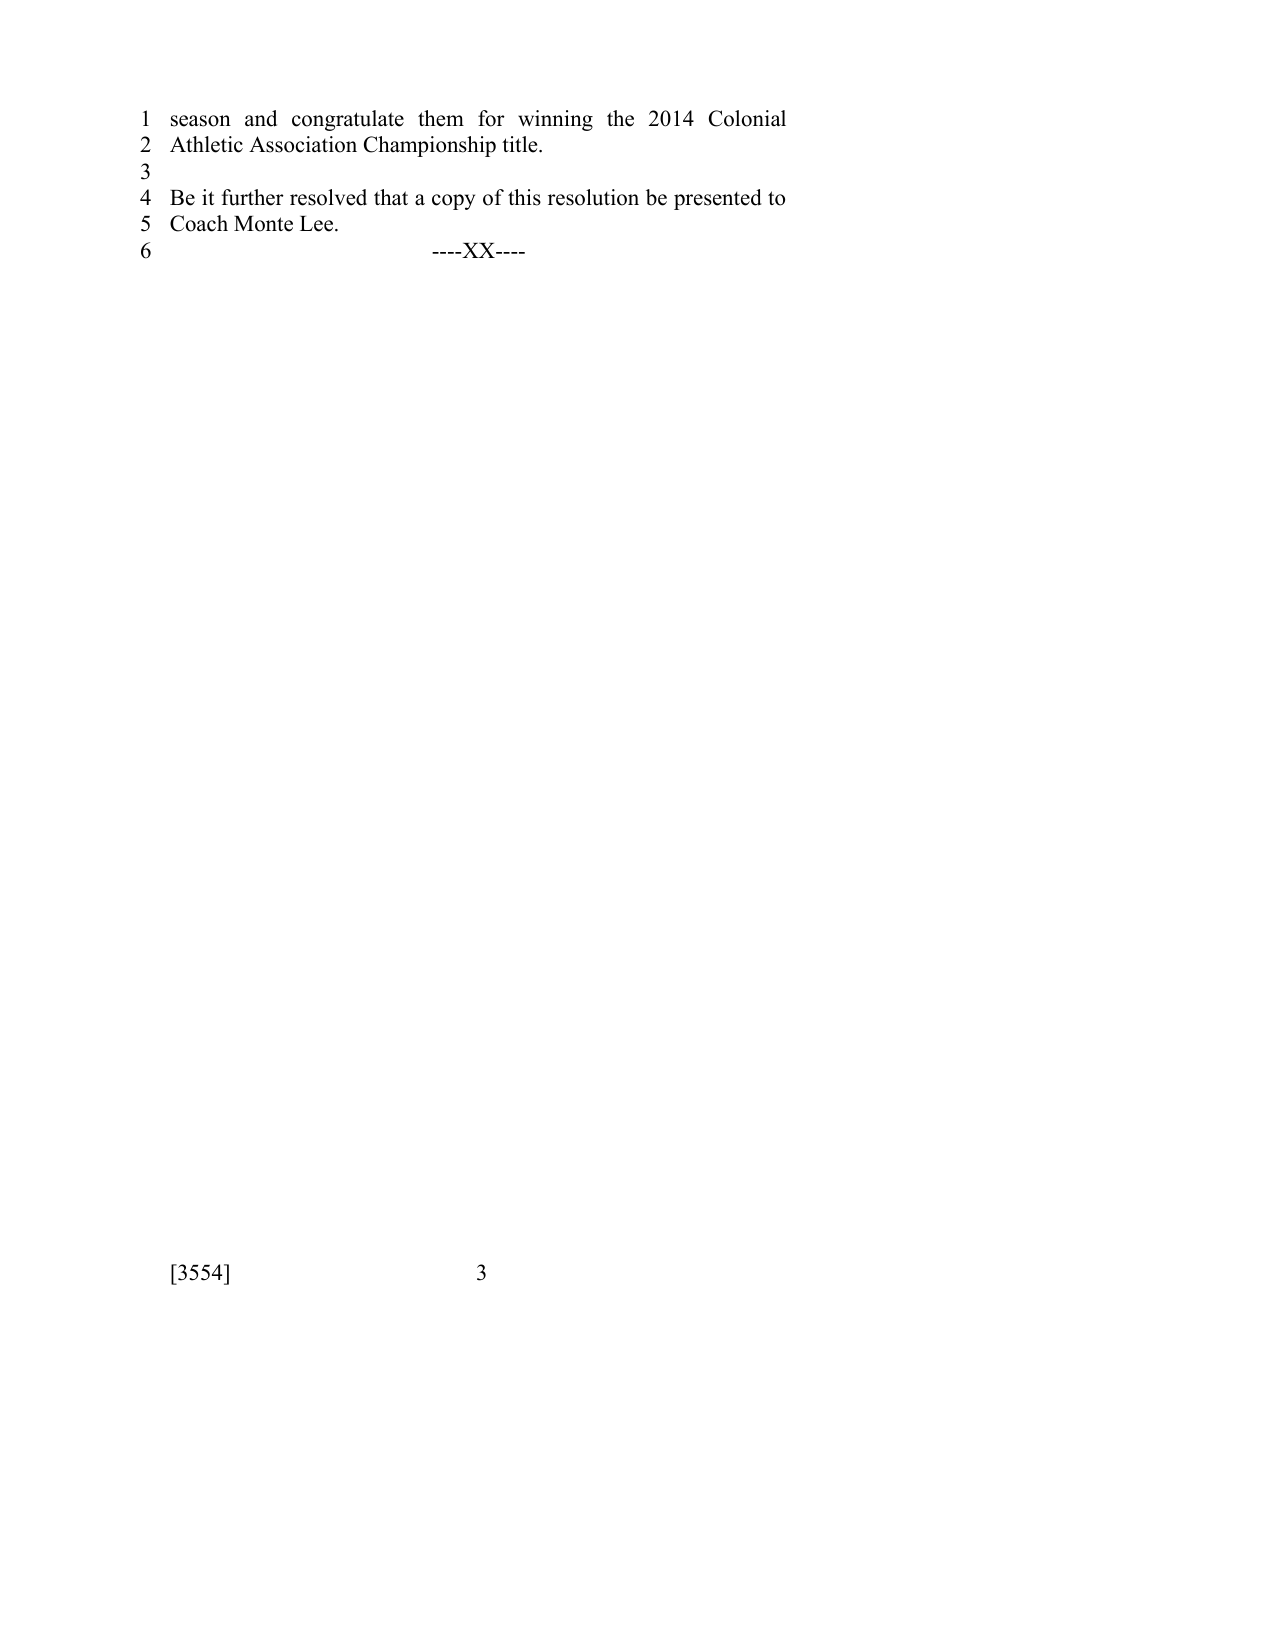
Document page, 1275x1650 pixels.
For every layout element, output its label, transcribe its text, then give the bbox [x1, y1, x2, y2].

text ----XX---- [169, 237, 787, 263]
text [169, 105, 787, 158]
text Be it further resolved that a copy of this resolution be presented to Coach Monte Lee. [169, 184, 787, 237]
